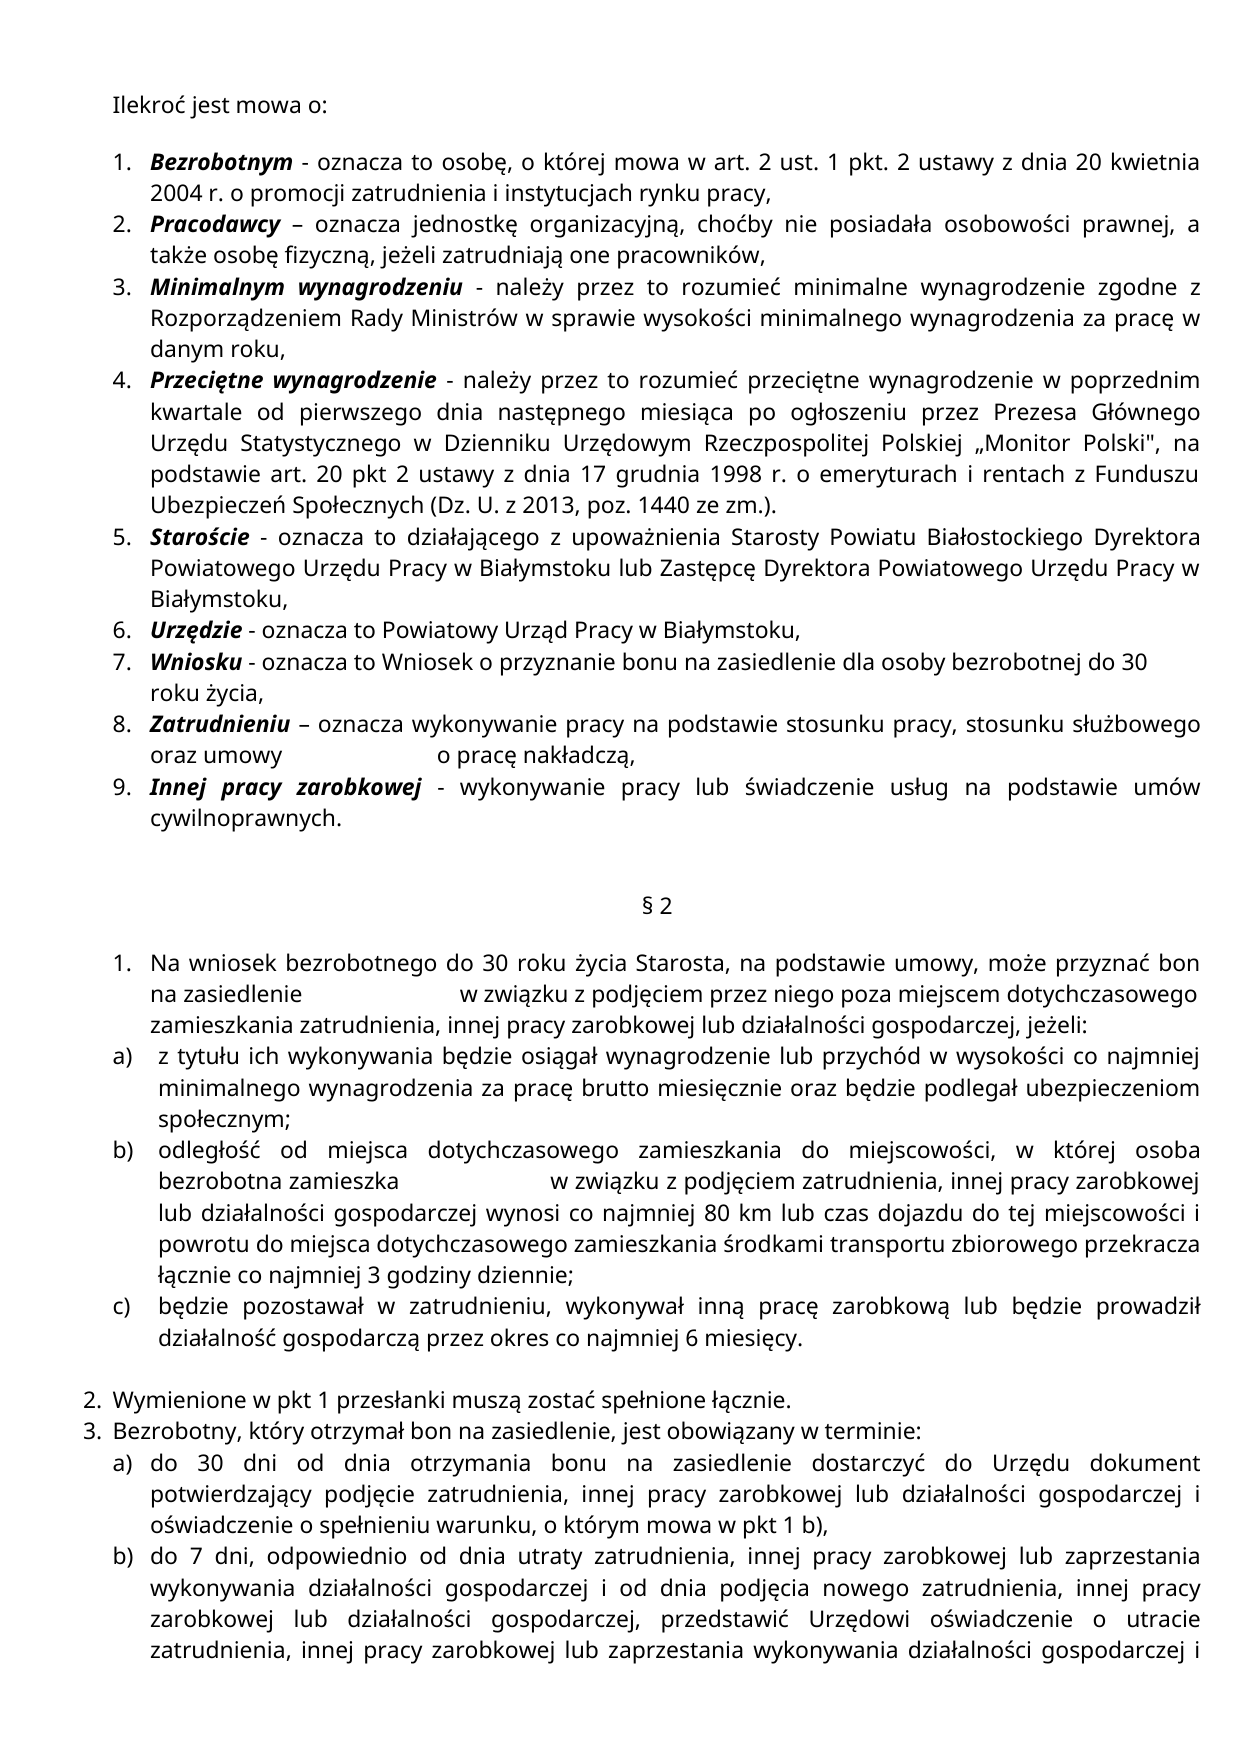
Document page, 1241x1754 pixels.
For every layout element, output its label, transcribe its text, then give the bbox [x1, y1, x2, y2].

text Ilekroć jest mowa o: [112, 89, 1202, 120]
list Bezrobotnym - oznacza to osobę, o której mowa w art. 2 ust. 1 pkt. 2 ustawy z dnia 20 kwietnia 2004 r. o promocji zatrudnienia i instytucjach rynku pracy, [112, 145, 1202, 208]
list Staroście - oznacza to działającego z upoważnienia Starosty Powiatu Białostockiego Dyrektora Powiatowego Urzędu Pracy w Białymstoku lub Zastępcę Dyrektora Powiatowego Urzędu Pracy w Białymstoku, [112, 520, 1202, 614]
list Wymienione w pkt 1 przesłanki muszą zostać spełnione łącznie. [83, 1384, 1202, 1415]
list Urzędzie - oznacza to Powiatowy Urząd Pracy w Białymstoku, [112, 614, 1202, 645]
text § 2 [112, 890, 1202, 921]
list będzie pozostawał w zatrudnieniu, wykonywał inną pracę zarobkową lub będzie prowadził działalność gospodarczą przez okres co najmniej 6 miesięcy. [112, 1290, 1202, 1353]
list Wniosku - oznacza to Wniosek o przyznanie bonu na zasiedlenie dla osoby bezrobotnej do 30 roku życia, [112, 645, 1202, 708]
list Zatrudnieniu – oznacza wykonywanie pracy na podstawie stosunku pracy, stosunku służbowego oraz umowy o pracę nakładczą, [112, 708, 1202, 770]
list Minimalnym wynagrodzeniu - należy przez to rozumieć minimalne wynagrodzenie zgodne z Rozporządzeniem Rady Ministrów w sprawie wysokości minimalnego wynagrodzenia za pracę w danym roku, [112, 270, 1202, 364]
list Innej pracy zarobkowej - wykonywanie pracy lub świadczenie usług na podstawie umów cywilnoprawnych. [112, 770, 1202, 833]
list z tytułu ich wykonywania będzie osiągał wynagrodzenie lub przychód w wysokości co najmniej minimalnego wynagrodzenia za pracę brutto miesięcznie oraz będzie podlegał ubezpieczeniom społecznym; [112, 1040, 1202, 1134]
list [112, 1540, 1202, 1665]
list Przeciętne wynagrodzenie - należy przez to rozumieć przeciętne wynagrodzenie w poprzednim kwartale od pierwszego dnia następnego miesiąca po ogłoszeniu przez Prezesa Głównego Urzędu Statystycznego w Dzienniku Urzędowym Rzeczpospolitej Polskiej „Monitor Polski", na podstawie art. 20 pkt 2 ustawy z dnia 17 grudnia 1998 r. o emeryturach i rentach z Funduszu Ubezpieczeń Społecznych (Dz. U. z 2013, poz. 1440 ze zm.). [112, 364, 1202, 520]
list do 30 dni od dnia otrzymania bonu na zasiedlenie dostarczyć do Urzędu dokument potwierdzający podjęcie zatrudnienia, innej pracy zarobkowej lub działalności gospodarczej i oświadczenie o spełnieniu warunku, o którym mowa w pkt 1 b), [112, 1446, 1202, 1540]
list odległość od miejsca dotychczasowego zamieszkania do miejscowości, w której osoba bezrobotna zamieszka w związku z podjęciem zatrudnienia, innej pracy zarobkowej lub działalności gospodarczej wynosi co najmniej 80 km lub czas dojazdu do tej miejscowości i powrotu do miejsca dotychczasowego zamieszkania środkami transportu zbiorowego przekracza łącznie co najmniej 3 godziny dziennie; [112, 1134, 1202, 1290]
list Na wniosek bezrobotnego do 30 roku życia Starosta, na podstawie umowy, może przyznać bon na zasiedlenie w związku z podjęciem przez niego poza miejscem dotychczasowego zamieszkania zatrudnienia, innej pracy zarobkowej lub działalności gospodarczej, jeżeli: [112, 946, 1202, 1040]
list Bezrobotny, który otrzymał bon na zasiedlenie, jest obowiązany w terminie: [83, 1415, 1202, 1446]
list Pracodawcy – oznacza jednostkę organizacyjną, choćby nie posiadała osobowości prawnej, a także osobę fizyczną, jeżeli zatrudniają one pracowników, [112, 208, 1202, 270]
